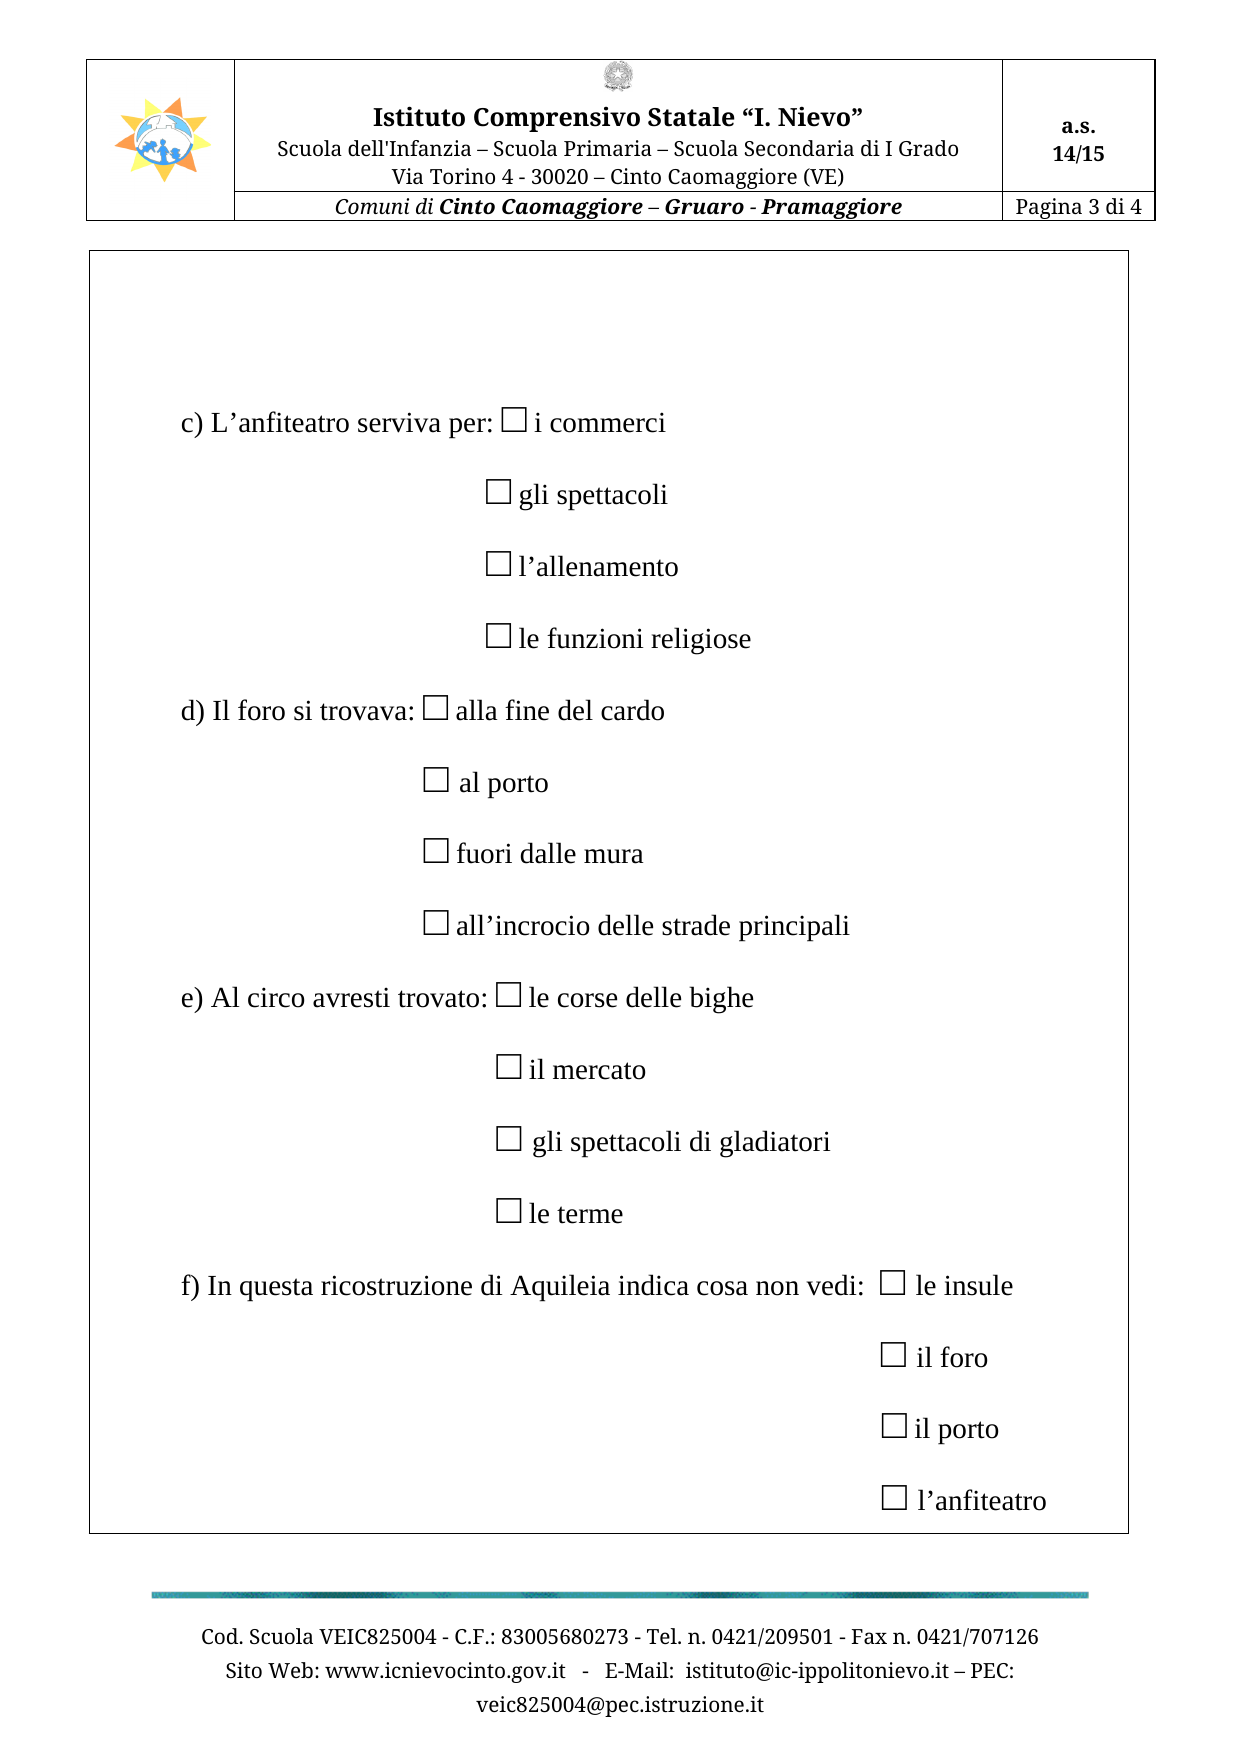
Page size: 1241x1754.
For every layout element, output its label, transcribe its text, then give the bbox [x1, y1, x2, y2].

picture [151, 1587, 1089, 1604]
picture [603, 60, 634, 92]
picture [109, 77, 212, 204]
